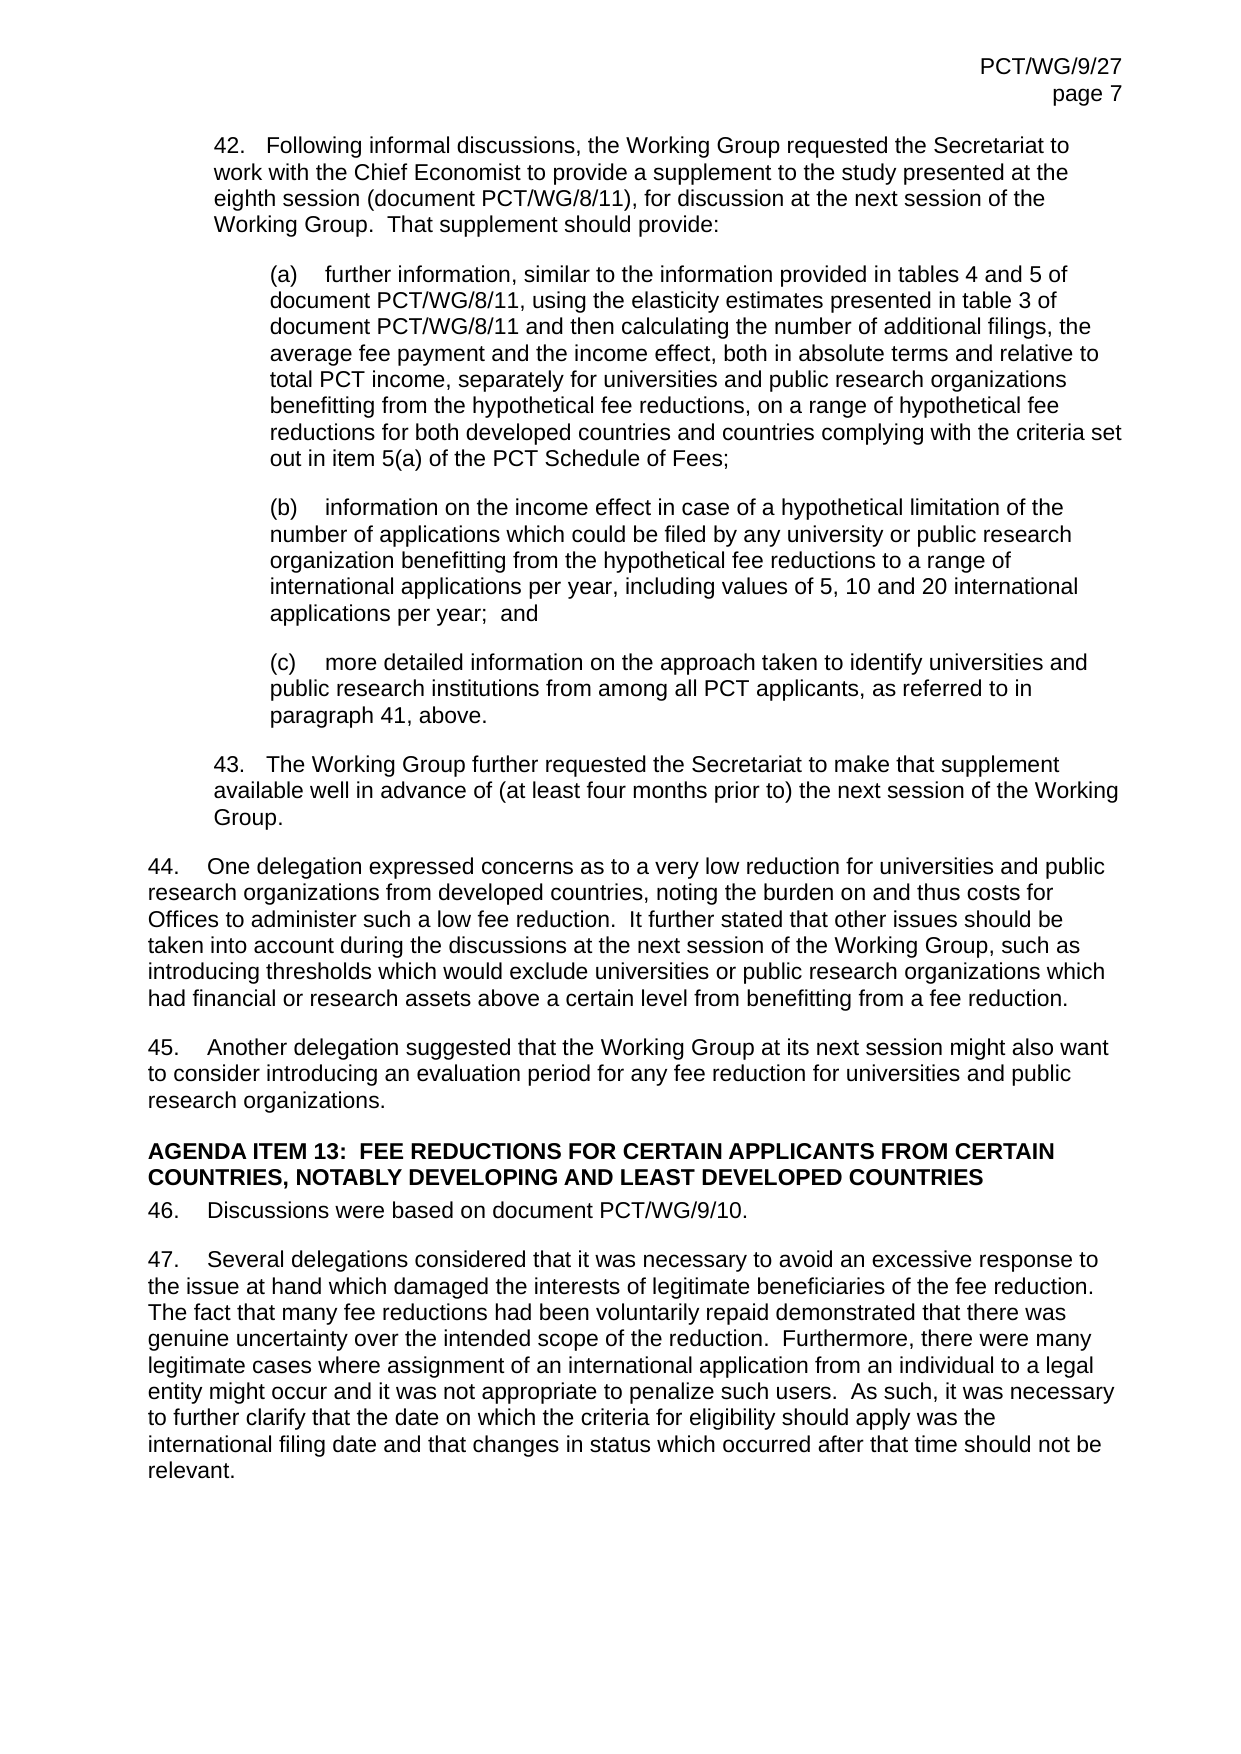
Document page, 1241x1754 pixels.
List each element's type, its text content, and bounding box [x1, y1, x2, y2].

text Discussions were based on document PCT/WG/9/10. [148, 1197, 1122, 1223]
text Another delegation suggested that the Working Group at its next session might also want to consider introducing an evaluation period for any fee reduction for universities and public research organizations. [148, 1034, 1122, 1113]
text Following informal discussions, the Working Group requested the Secretariat to work with the Chief Economist to provide a supplement to the study presented at the eighth session (document PCT/WG/8/11), for discussion at the next session of the Working Group. That supplement should provide: [214, 132, 1122, 238]
list further information, similar to the information provided in tables 4 and 5 of document PCT/WG/8/11, using the elasticity estimates presented in table 3 of document PCT/WG/8/11 and then calculating the number of additional filings, the average fee payment and the income effect, both in absolute terms and relative to total PCT income, separately for universities and public research organizations benefitting from the hypothetical fee reductions, on a range of hypothetical fee reductions for both developed countries and countries complying with the criteria set out in item 5(a) of the PCT Schedule of Fees; [269, 261, 1122, 471]
text Several delegations considered that it was necessary to avoid an excessive response to the issue at hand which damaged the interests of legitimate beneficiaries of the fee reduction. The fact that many fee reductions had been voluntarily repaid demonstrated that there was genuine uncertainty over the intended scope of the reduction. Furthermore, there were many legitimate cases where assignment of an international application from an individual to a legal entity might occur and it was not appropriate to penalize such users. As such, it was necessary to further clarify that the date on which the criteria for eligibility should apply was the international filing date and that changes in status which occurred after that time should not be relevant. [148, 1246, 1122, 1483]
list information on the income effect in case of a hypothetical limitation of the number of applications which could be filed by any university or public research organization benefitting from the hypothetical fee reductions to a range of international applications per year, including values of 5, 10 and 20 international applications per year; and [269, 494, 1122, 626]
text The Working Group further requested the Secretariat to make that supplement available well in advance of (at least four months prior to) the next session of the Working Group. [213, 751, 1122, 830]
list more detailed information on the approach taken to identify universities and public research institutions from among all PCT applicants, as referred to in paragraph 41, above. [269, 649, 1122, 728]
subtitle Agenda item 13: Fee Reductions for Certain Applicants from Certain Countries, Notably Developing and Least Developed Countries [148, 1138, 1122, 1191]
text One delegation expressed concerns as to a very low reduction for universities and public research organizations from developed countries, noting the burden on and thus costs for Offices to administer such a low fee reduction. It further stated that other issues should be taken into account during the discussions at the next session of the Working Group, such as introducing thresholds which would exclude universities or public research organizations which had financial or research assets above a certain level from benefitting from a fee reduction. [148, 853, 1122, 1011]
